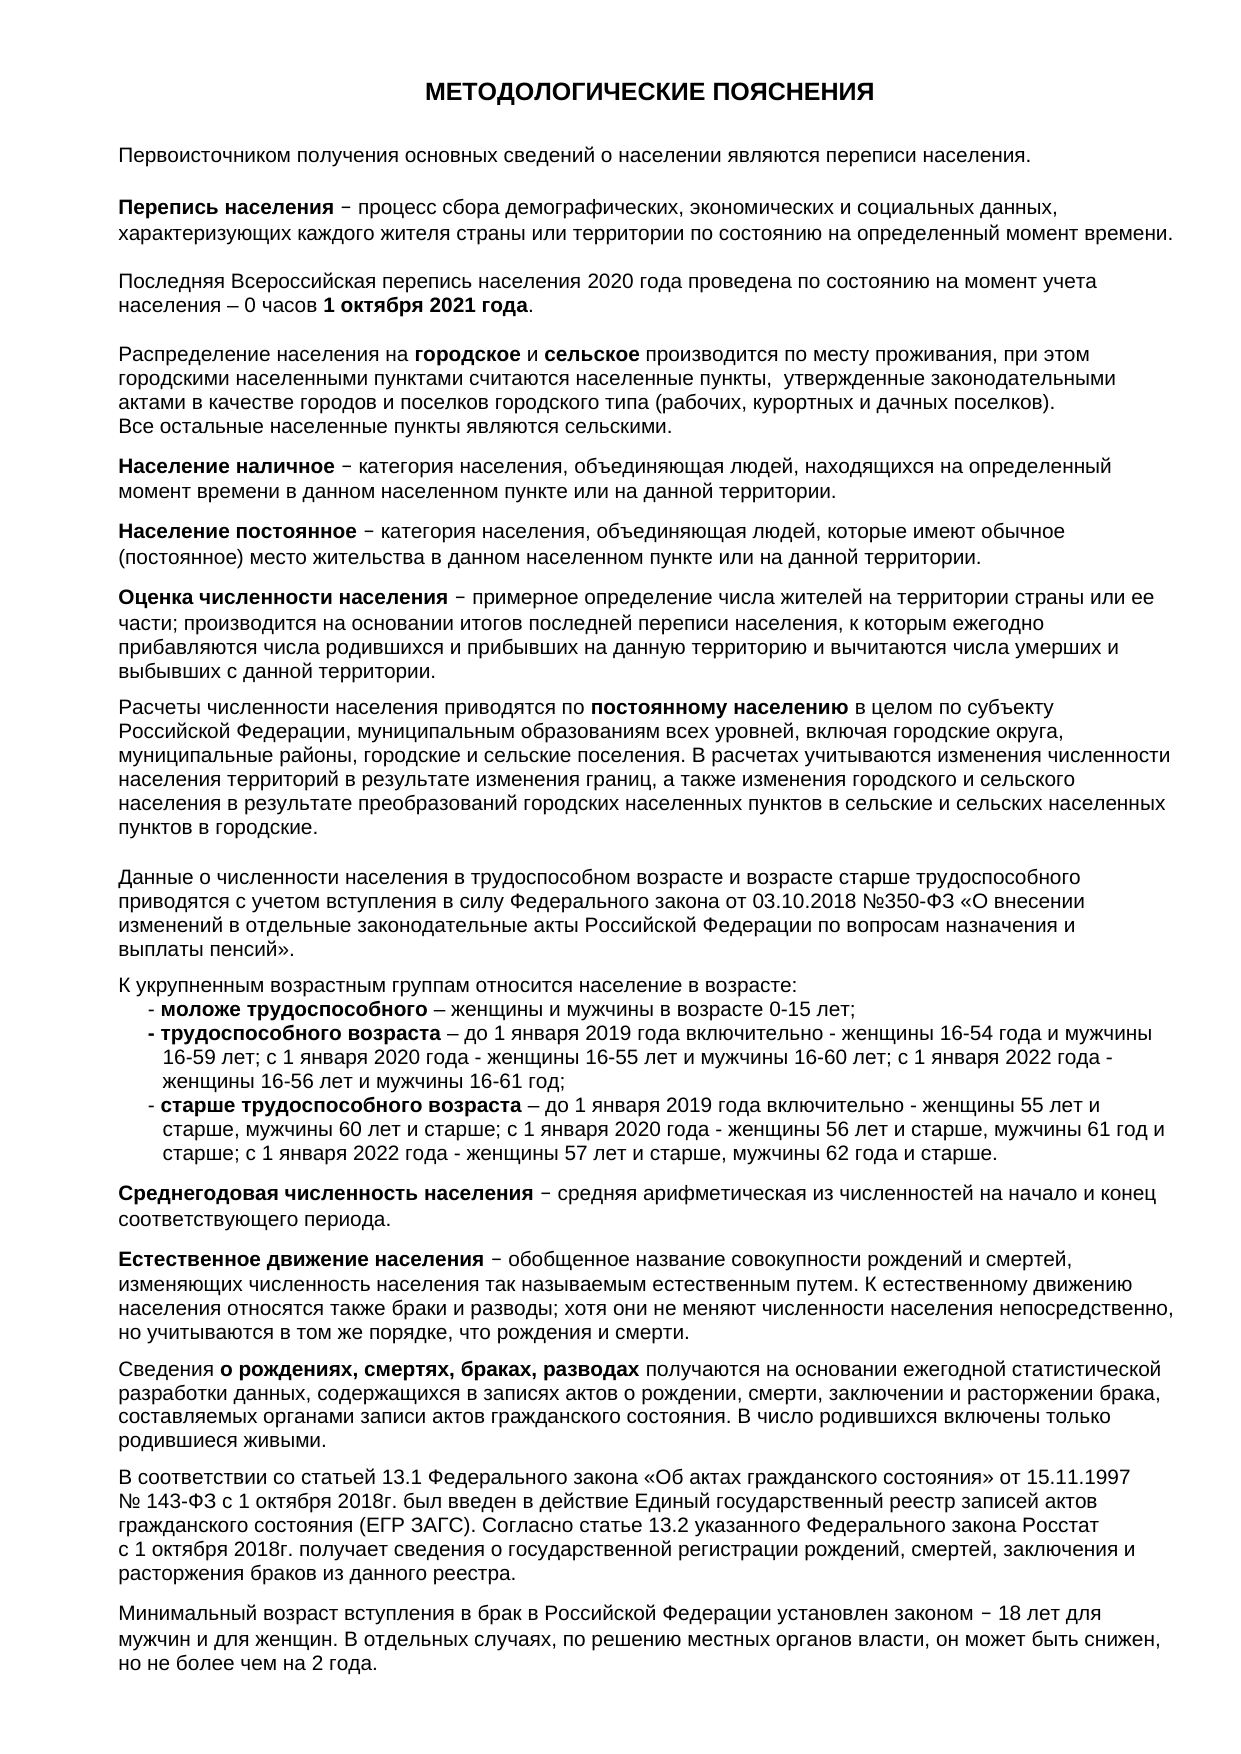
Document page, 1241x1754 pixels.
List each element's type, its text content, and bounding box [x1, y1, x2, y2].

text Население постоянное – категория населения, объединяющая людей, которые имеют обычное (постоянное) место жительства в данном населенном пункте или на данной территории. [118, 516, 1181, 569]
text Перепись населения – процесс сбора демографических, экономических и социальных данных, характеризующих каждого жителя страны или территории по состоянию на определенный момент времени. [118, 191, 1181, 245]
text Оценка численности населения – примерное определение числа жителей на территории страны или ее части; производится на основании итогов последней переписи населения, к которым ежегодно прибавляются числа родившихся и прибывших на данную территорию и вычитаются числа умерших и выбывших с данной территории. [118, 581, 1181, 682]
text Расчеты численности населения приводятся по постоянному населению в целом по субъекту Российской Федерации, муниципальным образованиям всех уровней, включая городские округа, муниципальные районы, городские и сельские поселения. В расчетах учитываются изменения численности населения территорий в результате изменения границ, а также изменения городского и сельского населения в результате преобразований городских населенных пунктов в сельские и сельских населенных пунктов в городские. [118, 695, 1181, 839]
text - моложе трудоспособного – женщины и мужчины в возрасте 0-15 лет; [148, 997, 1181, 1021]
text МЕТОДОЛОГИЧЕСКИЕ ПОЯСНЕНИЯ [118, 77, 1181, 106]
text - старше трудоспособного возраста – до 1 января 2019 года включительно - женщины 55 лет и старше, мужчины 60 лет и старше; с 1 января 2020 года - женщины 56 лет и старше, мужчины 61 год и старше; с 1 января 2022 года - женщины 57 лет и старше, мужчины 62 года и старше. [148, 1093, 1181, 1164]
text Данные о численности населения в трудоспособном возрасте и возрасте старше трудоспособного приводятся с учетом вступления в силу Федерального закона от 03.10.2018 №350-ФЗ «О внесении изменений в отдельные законодательные акты Российской Федерации по вопросам назначения и [118, 865, 1181, 937]
text Первоисточником получения основных сведений о населении являются переписи населения. [118, 143, 1181, 167]
text Сведения о рождениях, смертях, браках, разводах получаются на основании ежегодной статистической разработки данных, содержащихся в записях актов о рождении, смерти, заключении и расторжении брака, составляемых органами записи актов гражданского состояния. В число родившихся включены только родившиеся живыми. [118, 1356, 1181, 1452]
text мужчин и для женщин. В отдельных случаях, по решению местных органов власти, он может быть снижен, но не более чем на 2 года. [118, 1626, 1181, 1674]
text Последняя Всероссийская перепись населения 2020 года проведена по состоянию на момент учета населения – 0 часов 1 октября 2021 года. [118, 269, 1181, 317]
text К укрупненным возрастным группам относится население в возрасте: [118, 973, 1196, 997]
text Население наличное – категория населения, объединяющая людей, находящихся на определенный момент времени в данном населенном пункте или на данной территории. [118, 450, 1181, 503]
text - трудоспособного возраста – до 1 января 2019 года включительно - женщины 16-54 года и мужчины 16-59 лет; с 1 января 2020 года - женщины 16-55 лет и мужчины 16-60 лет; с 1 января 2022 года - женщины 16-56 лет и мужчины 16-61 год; [148, 1021, 1181, 1093]
text выплаты пенсий». [118, 937, 1181, 961]
text Естественное движение населения – обобщенное название совокупности рождений и смертей, изменяющих численность населения так называемым естественным путем. К естественному движению населения относятся также браки и разводы; хотя они не меняют численности населения непосредственно, но учитываются в том же порядке, что рождения и смерти. [118, 1243, 1181, 1344]
text Минимальный возраст вступления в брак в Российской Федерации установлен законом – 18 лет для [118, 1597, 1181, 1626]
text В соответствии со статьей 13.1 Федерального закона «Об актах гражданского состояния» от 15.11.1997 № 143-ФЗ с 1 октября 2018г. был введен в действие Единый государственный реестр записей актов гражданского состояния (ЕГР ЗАГС). Согласно статье 13.2 указанного Федерального закона Росстат с 1 октября 2018г. получает сведения о государственной регистрации рождений, смертей, заключения и расторжения браков из данного реестра. [118, 1465, 1181, 1584]
text Распределение населения на городское и сельское производится по месту проживания, при этом городскими населенными пунктами считаются населенные пункты, утвержденные законодательными актами в качестве городов и поселков городского типа (рабочих, курортных и дачных поселков). Все остальные населенные пункты являются сельскими. [118, 342, 1181, 437]
text Среднегодовая численность населения – средняя арифметическая из численностей на начало и конец соответствующего периода. [118, 1177, 1181, 1230]
